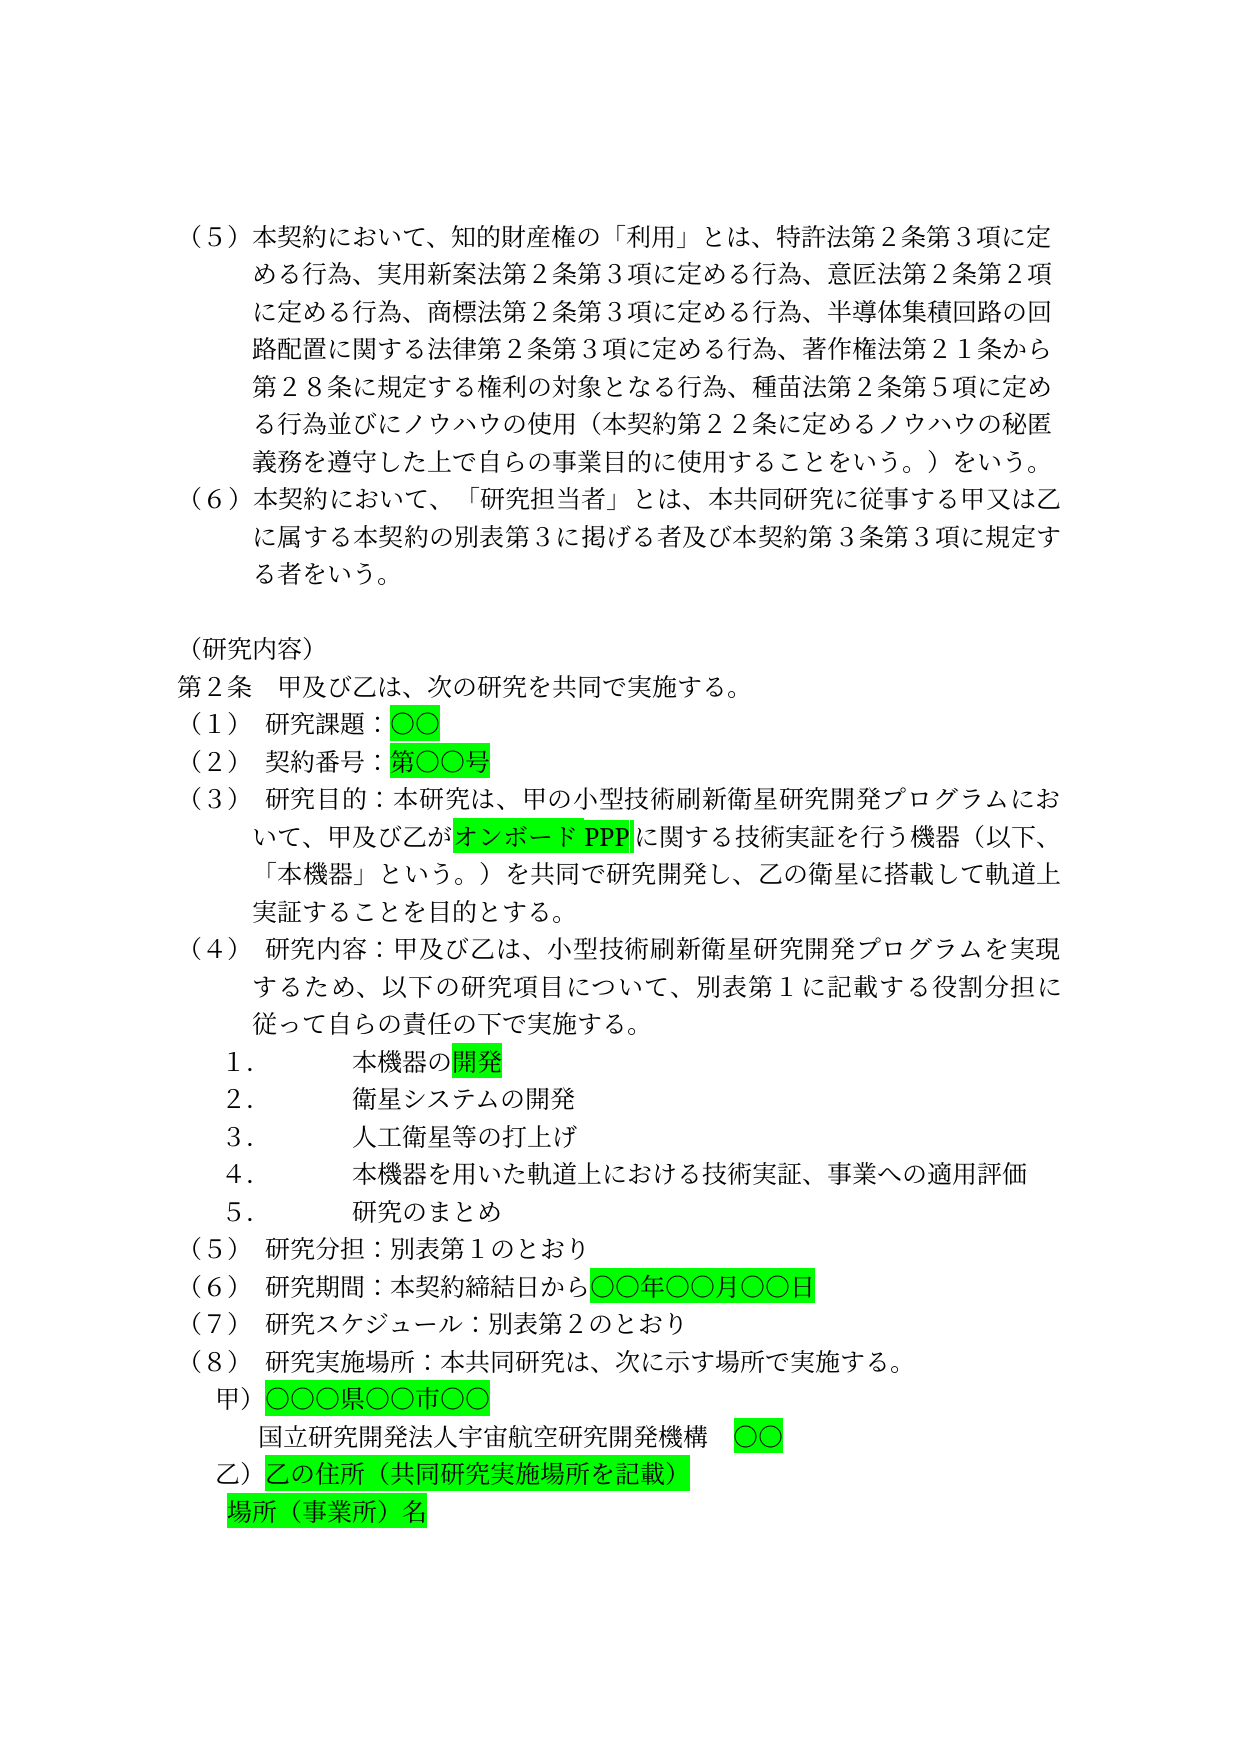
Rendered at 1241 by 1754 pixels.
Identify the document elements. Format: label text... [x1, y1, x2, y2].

list 人工衛星等の打上げ [221, 1117, 1063, 1154]
list 研究目的：本研究は、甲の小型技術刷新衛星研究開発プログラムにおいて、甲及び乙がオンボードPPPに関する技術実証を行う機器（以下、「本機器」という。）を共同で研究開発し、乙の衛星に搭載して軌道上実証することを目的とする。 [177, 779, 1063, 929]
list 研究のまとめ [221, 1192, 1063, 1229]
list 契約番号：第○○号 [177, 742, 1063, 779]
text 乙）乙の住所（共同研究実施場所を記載） [177, 1454, 1063, 1492]
list 研究期間：本契約締結日から○○年○○月○○日 [177, 1267, 1063, 1304]
list 研究内容：甲及び乙は、小型技術刷新衛星研究開発プログラムを実現するため、以下の研究項目について、別表第１に記載する役割分担に従って自らの責任の下で実施する。 [177, 929, 1063, 1042]
text 第２条 甲及び乙は、次の研究を共同で実施する。 [177, 667, 1063, 704]
text （研究内容） [177, 629, 1063, 667]
list 研究課題：○○ [177, 704, 1063, 742]
list 研究分担：別表第１のとおり [177, 1229, 1063, 1267]
text （６）本契約において、「研究担当者」とは、本共同研究に従事する甲又は乙に属する本契約の別表第３に掲げる者及び本契約第３条第３項に規定する者をいう。 [177, 479, 1063, 592]
text （５）本契約において、知的財産権の「利用」とは、特許法第２条第３項に定める行為、実用新案法第２条第３項に定める行為、意匠法第２条第２項に定める行為、商標法第２条第３項に定める行為、半導体集積回路の回路配置に関する法律第２条第３項に定める行為、著作権法第２１条から第２８条に規定する権利の対象となる行為、種苗法第２条第５項に定める行為並びにノウハウの使用（本契約第２２条に定めるノウハウの秘匿義務を遵守した上で自らの事業目的に使用することをいう。）をいう。 [177, 217, 1063, 479]
list 研究スケジュール：別表第２のとおり [177, 1304, 1063, 1342]
list 本機器の開発 [221, 1042, 1063, 1079]
list 衛星システムの開発 [221, 1079, 1063, 1117]
list 本機器を用いた軌道上における技術実証、事業への適用評価 [221, 1154, 1063, 1192]
text 甲）○○○県○○市○○ [177, 1379, 1063, 1417]
list 研究実施場所：本共同研究は、次に示す場所で実施する。 [177, 1342, 1063, 1379]
text 場所（事業所）名 [177, 1492, 1063, 1529]
text 国立研究開発法人宇宙航空研究開発機構 ○○ [221, 1417, 1063, 1454]
